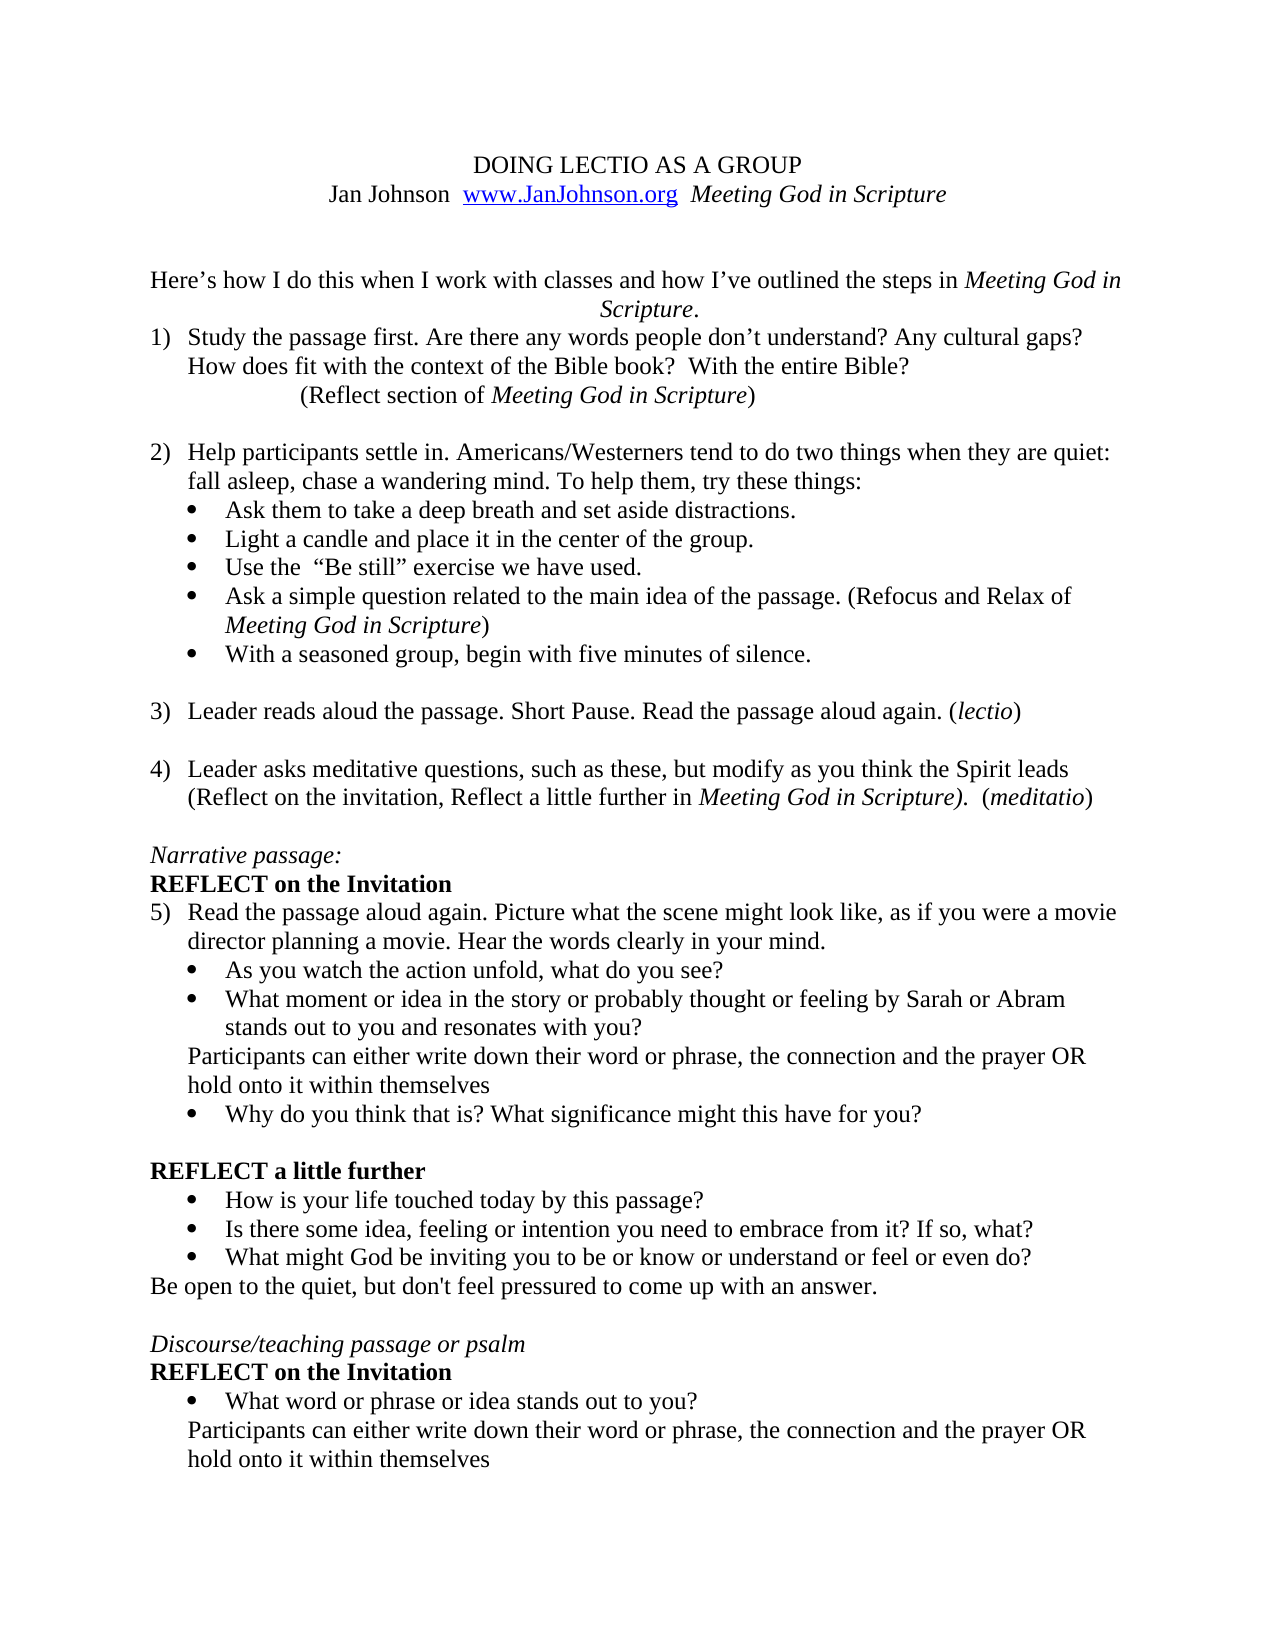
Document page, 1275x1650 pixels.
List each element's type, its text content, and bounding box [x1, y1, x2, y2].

list Leader reads aloud the passage. Short Pause. Read the passage aloud again. (lectio) [150, 696, 1125, 725]
list Help participants settle in. Americans/Westerners tend to do two things when they are quiet: fall asleep, chase a wandering mind. To help them, try these things: [150, 437, 1125, 495]
text Here’s how I do this when I work with classes and how I’ve outlined the steps in Meeting God in Scripture. [150, 265, 1125, 322]
list Ask them to take a deep breath and set aside distractions. [187, 495, 1125, 524]
text REFLECT on the Invitation [150, 869, 1125, 897]
list Why do you think that is? What significance might this have for you? [187, 1099, 1125, 1127]
text Participants can either write down their word or phrase, the connection and the prayer OR hold onto it within themselves [187, 1415, 1125, 1472]
text Participants can either write down their word or phrase, the connection and the prayer OR hold onto it within themselves [187, 1041, 1125, 1099]
list Study the passage first. Are there any words people don’t understand? Any cultural gaps? How does fit with the context of the Bible book? With the entire Bible? [150, 322, 1125, 380]
list Leader asks meditative questions, such as these, but modify as you think the Spirit leads (Reflect on the invitation, Reflect a little further in Meeting God in Scripture). (meditatio) [150, 754, 1125, 811]
list Ask a simple question related to the main idea of the passage. (Refocus and Relax of Meeting God in Scripture) [187, 581, 1125, 639]
list Discourse/teaching passage or psalm [150, 1329, 1125, 1357]
text DOING LECTIO AS A GROUP [150, 150, 1125, 179]
text (Reflect section of Meeting God in Scripture) [225, 380, 1125, 409]
list Use the “Be still” exercise we have used. [187, 552, 1125, 581]
list Is there some idea, feeling or intention you need to embrace from it? If so, what? [187, 1214, 1125, 1242]
text REFLECT a little further [150, 1156, 1125, 1185]
list What word or phrase or idea stands out to you? [187, 1386, 1125, 1415]
list Light a candle and place it in the center of the group. [187, 524, 1125, 552]
list How is your life touched today by this passage? [187, 1185, 1125, 1214]
text Jan Johnson www.JanJohnson.org Meeting God in Scripture [150, 179, 1125, 207]
list Be open to the quiet, but don't feel pressured to come up with an answer. [150, 1271, 1125, 1300]
list Read the passage aloud again. Picture what the scene might look like, as if you were a movie director planning a movie. Hear the words clearly in your mind. [150, 897, 1125, 955]
list What moment or idea in the story or probably thought or feeling by Sarah or Abram stands out to you and resonates with you? [187, 984, 1125, 1041]
list As you watch the action unfold, what do you see? [187, 955, 1125, 984]
text Narrative passage: [150, 840, 1125, 869]
text REFLECT on the Invitation [150, 1357, 1125, 1386]
list What might God be inviting you to be or know or understand or feel or even do? [187, 1242, 1125, 1271]
list With a seasoned group, begin with five minutes of silence. [187, 639, 1125, 667]
